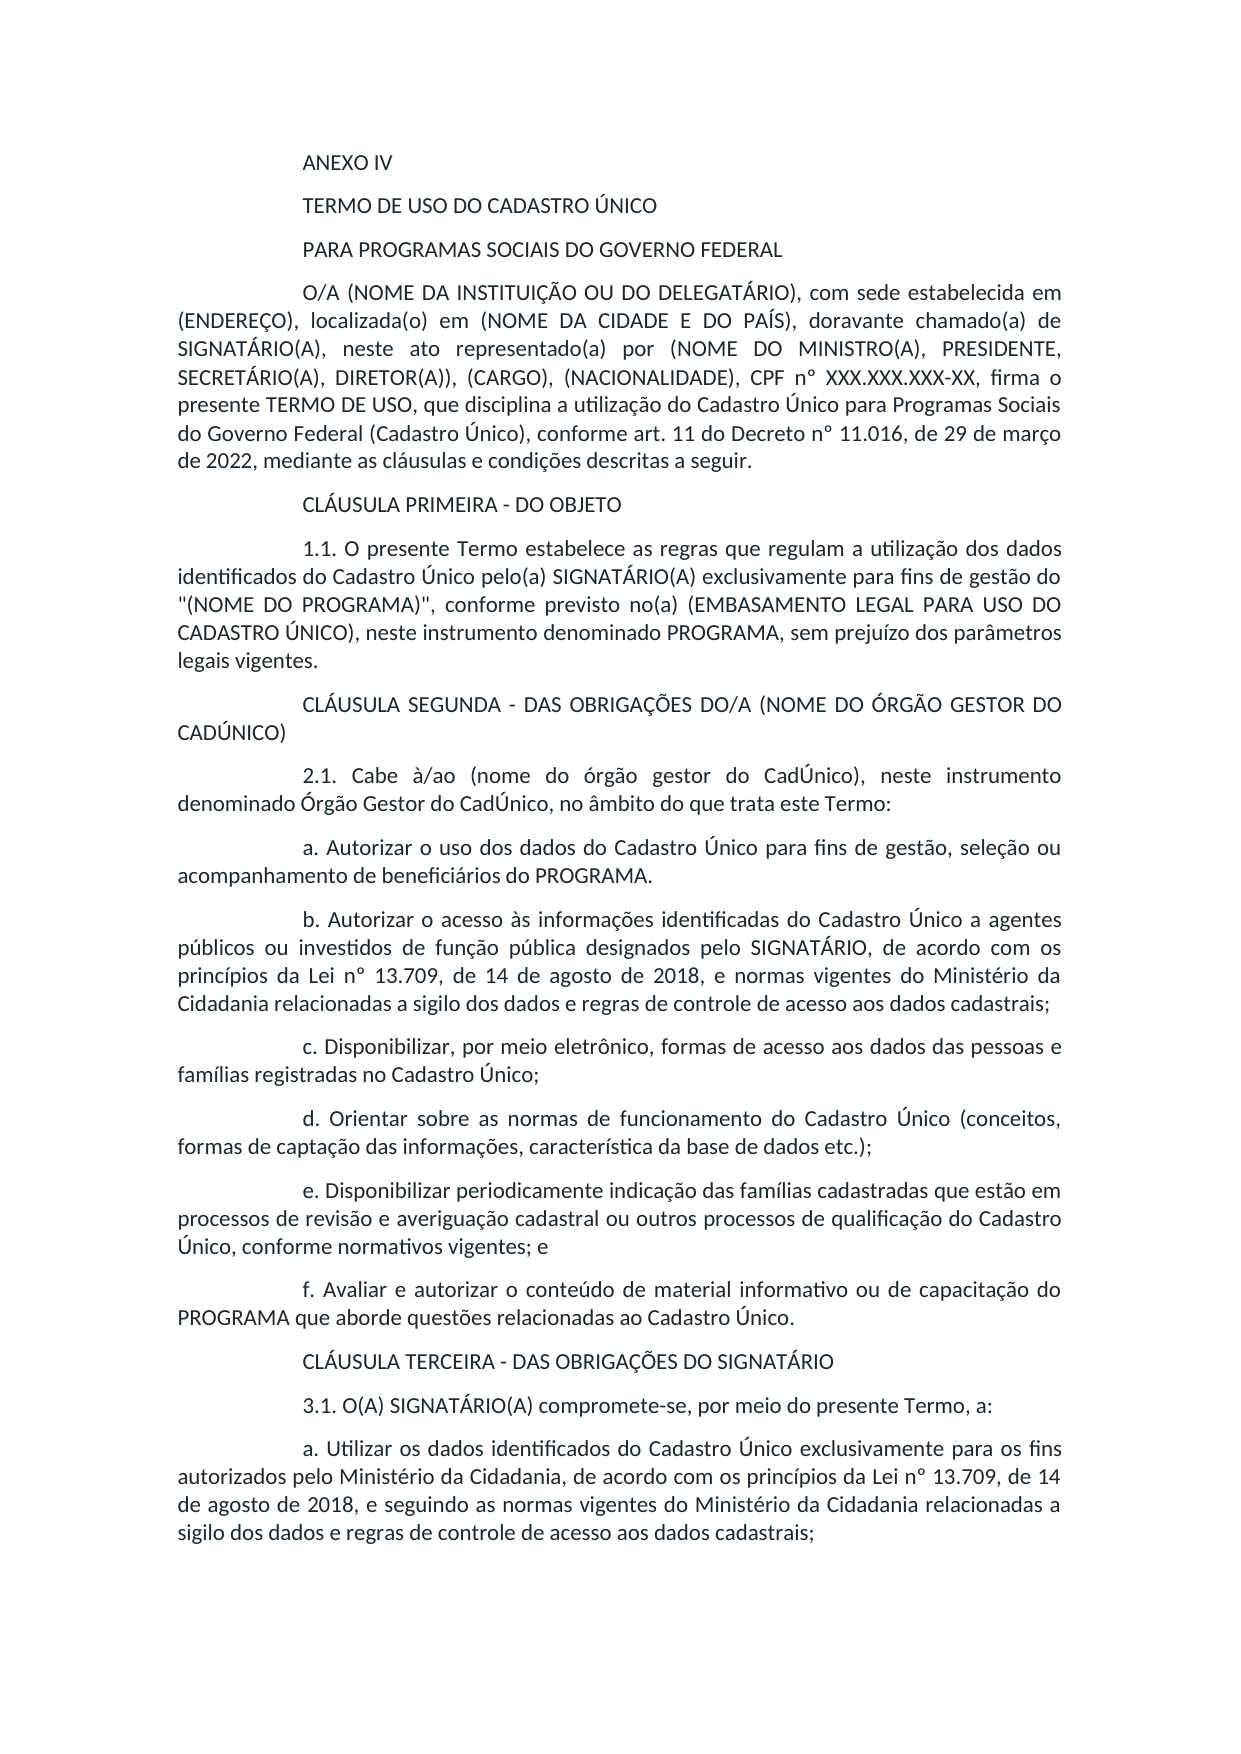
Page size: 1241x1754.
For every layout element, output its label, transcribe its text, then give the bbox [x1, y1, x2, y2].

text CLÁUSULA PRIMEIRA - DO OBJETO [177, 490, 1063, 518]
text 3.1. O(A) SIGNATÁRIO(A) compromete-se, por meio do presente Termo, a: [177, 1391, 1063, 1419]
text PARA PROGRAMAS SOCIAIS DO GOVERNO FEDERAL [177, 235, 1063, 263]
text ANEXO IV [177, 148, 1063, 176]
text f. Avaliar e autorizar o conteúdo de material informativo ou de capacitação do PROGRAMA que aborde questões relacionadas ao Cadastro Único. [177, 1275, 1063, 1331]
text e. Disponibilizar periodicamente indicação das famílias cadastradas que estão em processos de revisão e averiguação cadastral ou outros processos de qualificação do Cadastro Único, conforme normativos vigentes; e [177, 1176, 1063, 1260]
text O/A (NOME DA INSTITUIÇÃO OU DO DELEGATÁRIO), com sede estabelecida em (ENDEREÇO), localizada(o) em (NOME DA CIDADE E DO PAÍS), doravante chamado(a) de SIGNATÁRIO(A), neste ato representado(a) por (NOME DO MINISTRO(A), PRESIDENTE, SECRETÁRIO(A), DIRETOR(A)), (CARGO), (NACIONALIDADE), CPF nº XXX.XXX.XXX-XX, firma o presente TERMO DE USO, que disciplina a utilização do Cadastro Único para Programas Sociais do Governo Federal (Cadastro Único), conforme art. 11 do Decreto nº 11.016, de 29 de março de 2022, mediante as cláusulas e condições descritas a seguir. [177, 278, 1063, 475]
text d. Orientar sobre as normas de funcionamento do Cadastro Único (conceitos, formas de captação das informações, característica da base de dados etc.); [177, 1104, 1063, 1160]
text CLÁUSULA TERCEIRA - DAS OBRIGAÇÕES DO SIGNATÁRIO [177, 1347, 1063, 1375]
text b. Autorizar o acesso às informações identificadas do Cadastro Único a agentes públicos ou investidos de função pública designados pelo SIGNATÁRIO, de acordo com os princípios da Lei nº 13.709, de 14 de agosto de 2018, e normas vigentes do Ministério da Cidadania relacionadas a sigilo dos dados e regras de controle de acesso aos dados cadastrais; [177, 905, 1063, 1017]
text c. Disponibilizar, por meio eletrônico, formas de acesso aos dados das pessoas e famílias registradas no Cadastro Único; [177, 1032, 1063, 1088]
text a. Utilizar os dados identificados do Cadastro Único exclusivamente para os fins autorizados pelo Ministério da Cidadania, de acordo com os princípios da Lei nº 13.709, de 14 de agosto de 2018, e seguindo as normas vigentes do Ministério da Cidadania relacionadas a sigilo dos dados e regras de controle de acesso aos dados cadastrais; [177, 1434, 1063, 1546]
text CLÁUSULA SEGUNDA - DAS OBRIGAÇÕES DO/A (NOME DO ÓRGÃO GESTOR DO CADÚNICO) [177, 690, 1063, 746]
text 1.1. O presente Termo estabelece as regras que regulam a utilização dos dados identificados do Cadastro Único pelo(a) SIGNATÁRIO(A) exclusivamente para fins de gestão do "(NOME DO PROGRAMA)", conforme previsto no(a) (EMBASAMENTO LEGAL PARA USO DO CADASTRO ÚNICO), neste instrumento denominado PROGRAMA, sem prejuízo dos parâmetros legais vigentes. [177, 534, 1063, 674]
text a. Autorizar o uso dos dados do Cadastro Único para fins de gestão, seleção ou acompanhamento de beneficiários do PROGRAMA. [177, 833, 1063, 889]
text TERMO DE USO DO CADASTRO ÚNICO [177, 191, 1063, 219]
text 2.1. Cabe à/ao (nome do órgão gestor do CadÚnico), neste instrumento denominado Órgão Gestor do CadÚnico, no âmbito do que trata este Termo: [177, 761, 1063, 817]
